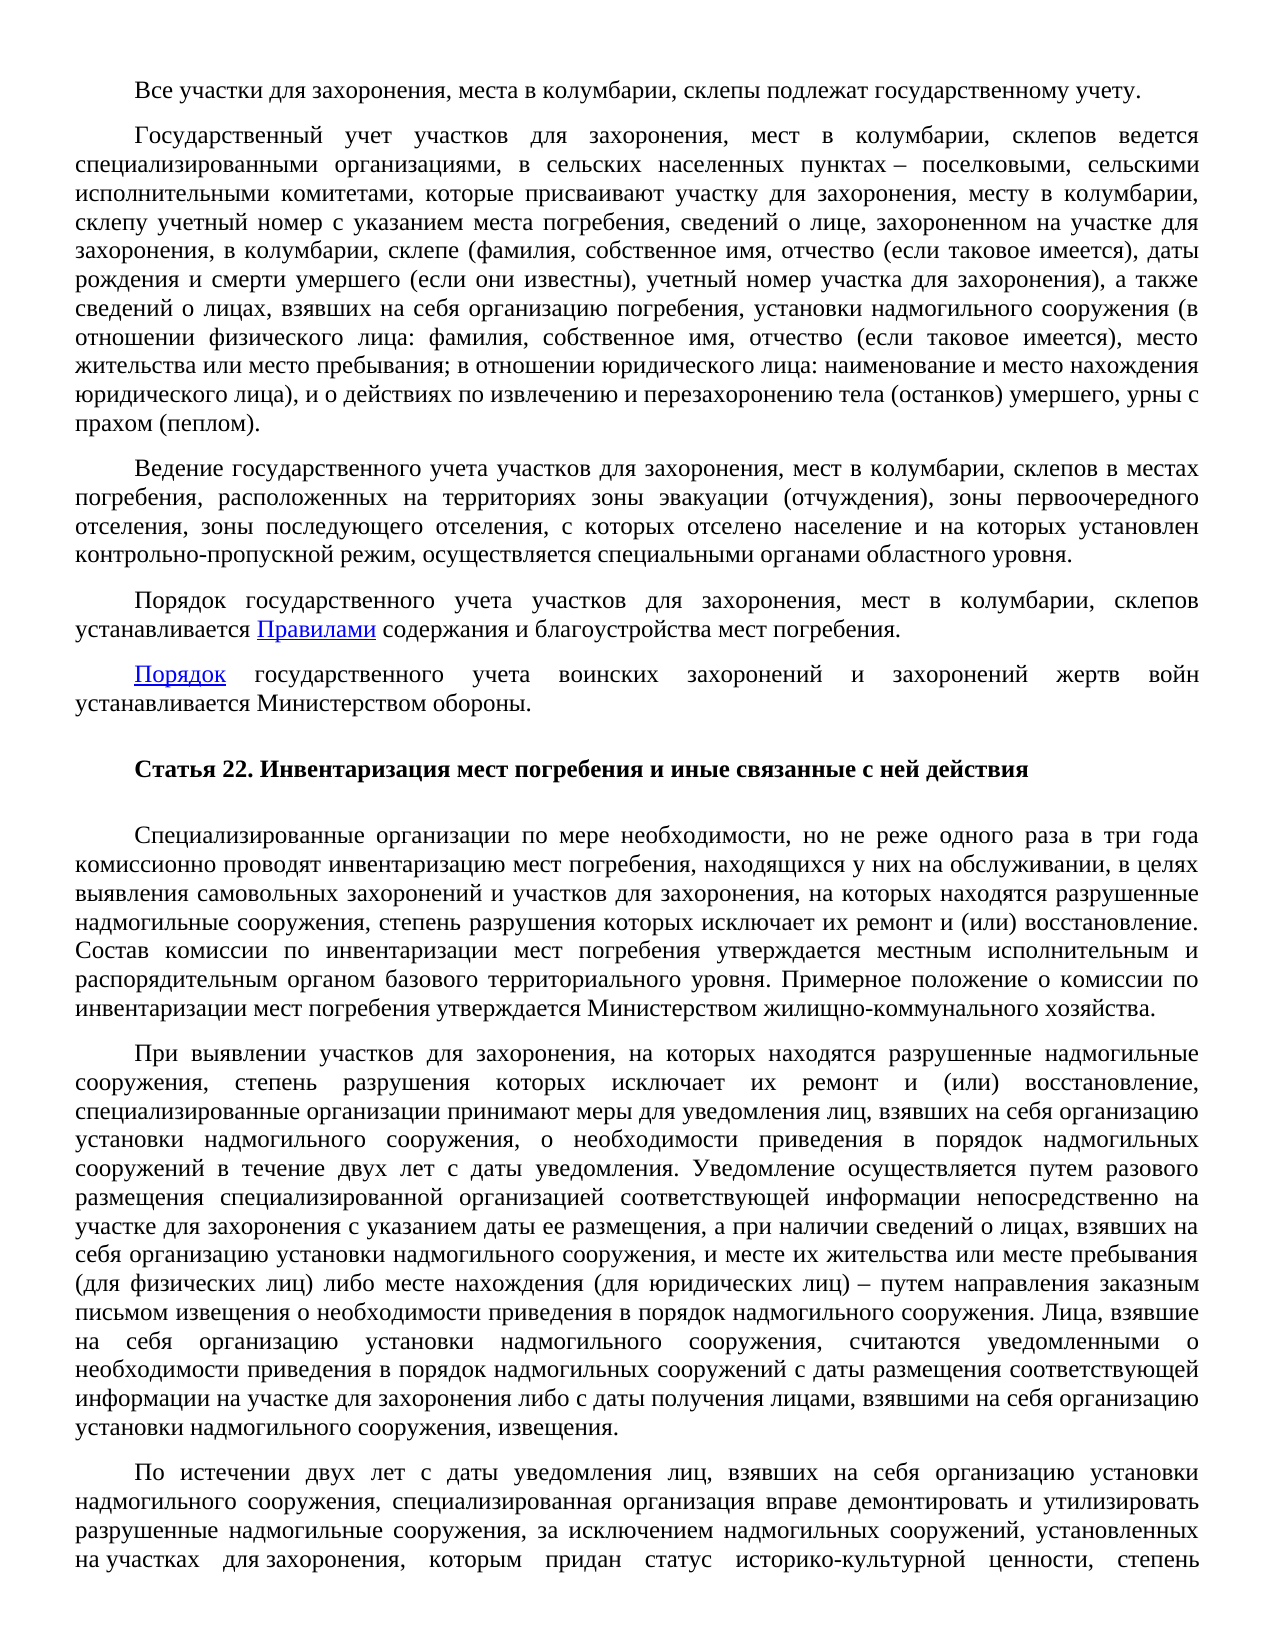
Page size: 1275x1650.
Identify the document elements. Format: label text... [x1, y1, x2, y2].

text При выявлении участков для захоронения, на которых находятся разрушенные надмогильные сооружения, степень разрушения которых исключает их ремонт и (или) восстановление, специализированные организации принимают меры для уведомления лиц, взявших на себя организацию установки надмогильного сооружения, о необходимости приведения в порядок надмогильных сооружений в течение двух лет с даты уведомления. Уведомление осуществляется путем разового размещения специализированной организацией соответствующей информации непосредственно на участке для захоронения с указанием даты ее размещения, а при наличии сведений о лицах, взявших на себя организацию установки надмогильного сооружения, и месте их жительства или месте пребывания (для физических лиц) либо месте нахождения (для юридических лиц) – путем направления заказным письмом извещения о необходимости приведения в порядок надмогильного сооружения. Лица, взявшие на себя организацию установки надмогильного сооружения, считаются уведомленными о необходимости приведения в порядок надмогильных сооружений с даты размещения соответствующей информации на участке для захоронения либо с даты получения лицами, взявшими на себя организацию установки надмогильного сооружения, извещения. [75, 1038, 1200, 1441]
text Ведение государственного учета участков для захоронения, мест в колумбарии, склепов в местах погребения, расположенных на территориях зоны эвакуации (отчуждения), зоны первоочередного отселения, зоны последующего отселения, с которых отселено население и на которых установлен контрольно-пропускной режим, осуществляется специальными органами областного уровня. [75, 453, 1200, 568]
text Порядок государственного учета воинских захоронений и захоронений жертв войн устанавливается Министерством обороны. [75, 659, 1200, 717]
text Специализированные организации по мере необходимости, но не реже одного раза в три года комиссионно проводят инвентаризацию мест погребения, находящихся у них на обслуживании, в целях выявления самовольных захоронений и участков для захоронения, на которых находятся разрушенные надмогильные сооружения, степень разрушения которых исключает их ремонт и (или) восстановление. Состав комиссии по инвентаризации мест погребения утверждается местным исполнительным и распорядительным органом базового территориального уровня. Примерное положение о комиссии по инвентаризации мест погребения утверждается Министерством жилищно-коммунального хозяйства. [75, 820, 1200, 1022]
text Статья 22. Инвентаризация мест погребения и иные связанные с ней действия [134, 754, 1200, 783]
text Порядок государственного учета участков для захоронения, мест в колумбарии, склепов устанавливается Правилами содержания и благоустройства мест погребения. [75, 585, 1200, 642]
text Все участки для захоронения, места в колумбарии, склепы подлежат государственному учету. [75, 75, 1200, 104]
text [75, 1457, 1200, 1572]
text Государственный учет участков для захоронения, мест в колумбарии, склепов ведется специализированными организациями, в сельских населенных пунктах – поселковыми, сельскими исполнительными комитетами, которые присваивают участку для захоронения, месту в колумбарии, склепу учетный номер с указанием места погребения, сведений о лице, захороненном на участке для захоронения, в колумбарии, склепе (фамилия, собственное имя, отчество (если таковое имеется), даты рождения и смерти умершего (если они известны), учетный номер участка для захоронения), а также сведений о лицах, взявших на себя организацию погребения, установки надмогильного сооружения (в отношении физического лица: фамилия, собственное имя, отчество (если таковое имеется), место жительства или место пребывания; в отношении юридического лица: наименование и место нахождения юридического лица), и о действиях по извлечению и перезахоронению тела (останков) умершего, урны с прахом (пеплом). [75, 120, 1200, 437]
